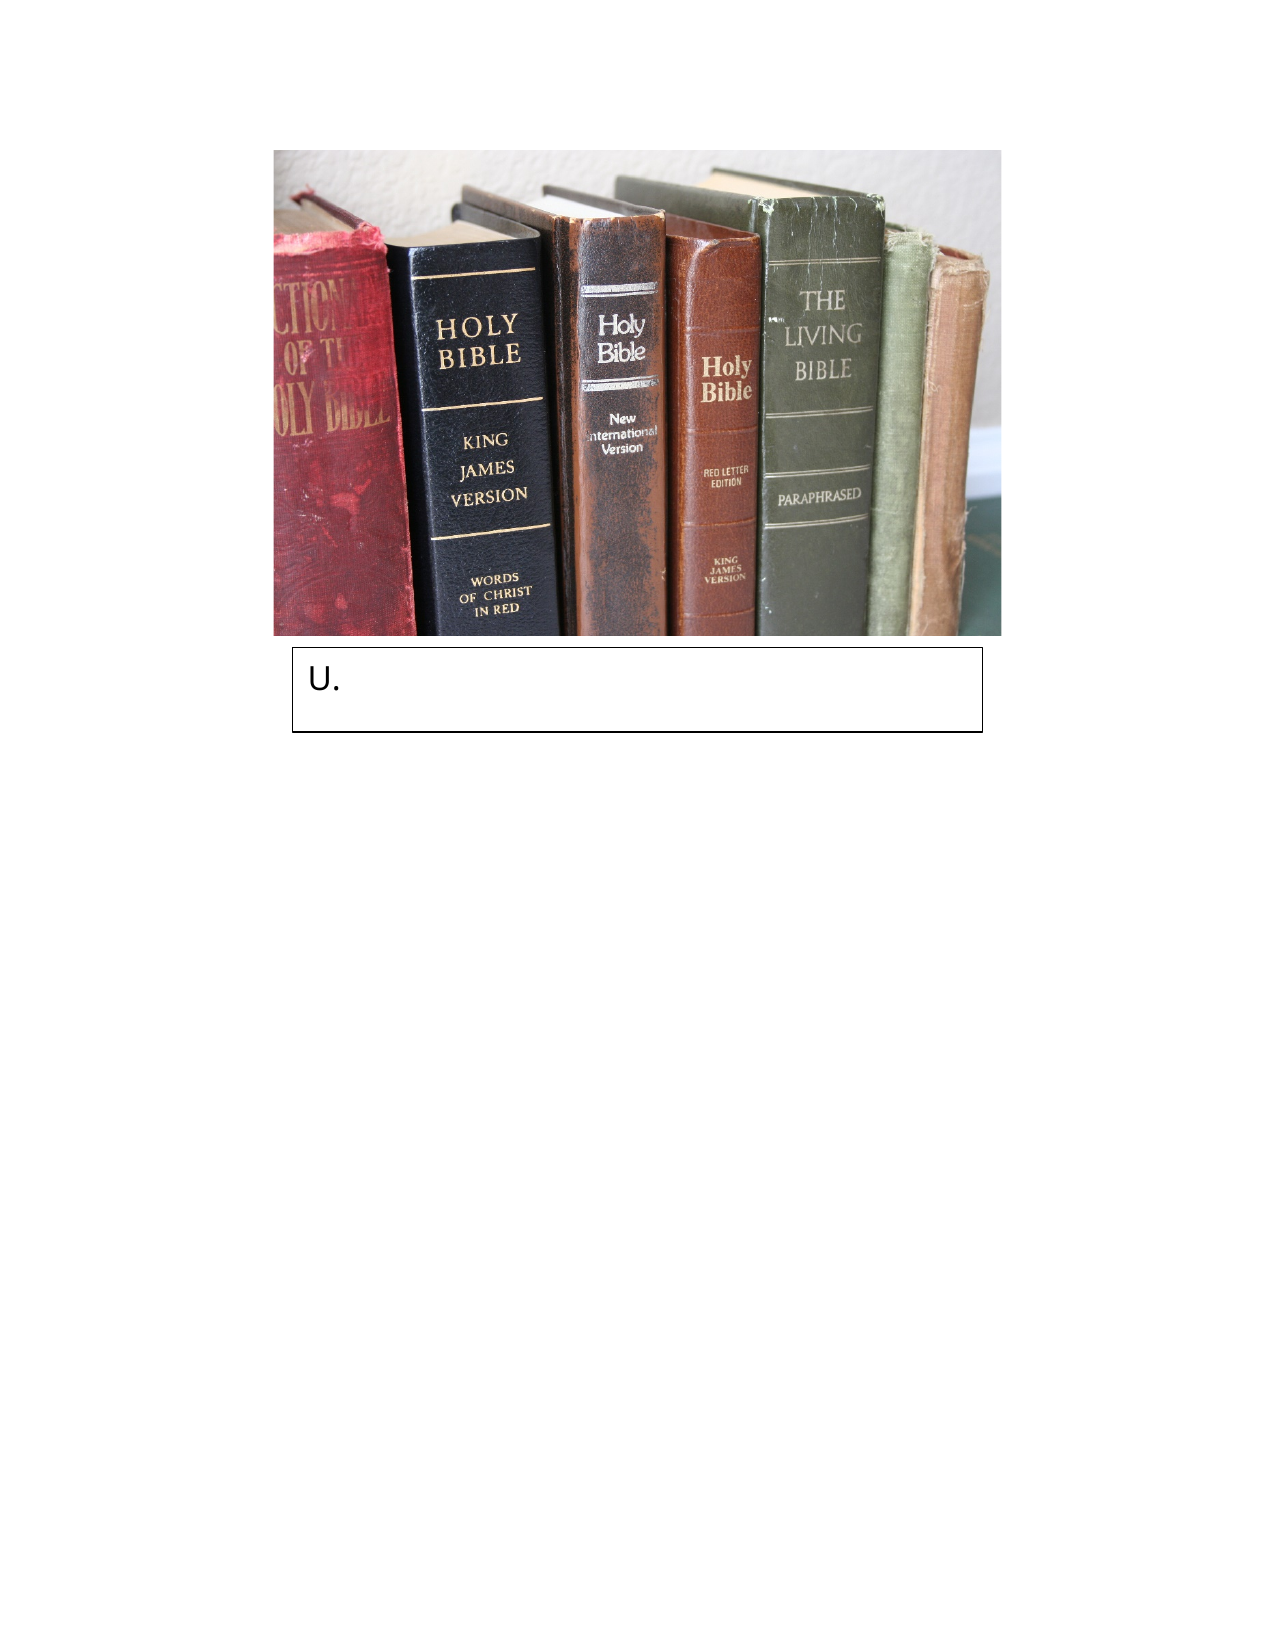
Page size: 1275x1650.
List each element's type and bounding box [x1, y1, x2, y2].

picture [273, 150, 1002, 636]
